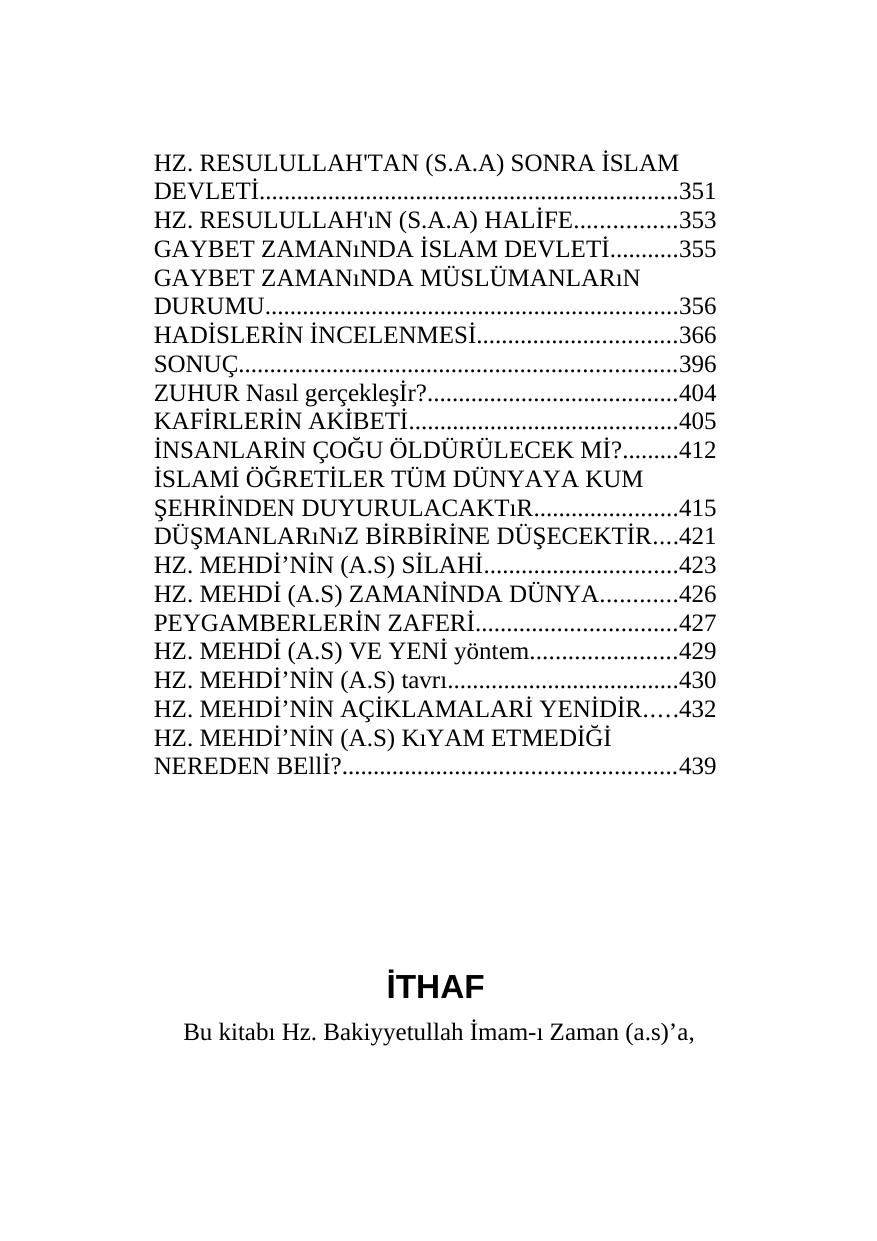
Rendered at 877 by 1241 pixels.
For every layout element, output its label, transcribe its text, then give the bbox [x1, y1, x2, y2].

text Bu kitabı Hz. Bakiyyetullah İmam-ı Zaman (a.s)’a, [153, 1012, 717, 1045]
text HZ. MEHDİ’NİN (A.S) tavrı 430 [153, 665, 717, 694]
text HZ. MEHDİ (A.S) VE YENİ yöntem 429 [153, 636, 717, 665]
text HZ. MEHDİ’NİN (A.S) SİLAHİ 423 [153, 550, 717, 579]
text DÜŞMANLARıNıZ BİRBİRİNE DÜŞECEKTİR 421 [153, 521, 717, 550]
text İSLAMİ ÖĞRETİLER TÜM DÜNYAYA KUM ŞEHRİNDEN DUYURULACAKTıR 415 [153, 464, 717, 521]
text KAFİRLERİN AKİBETİ 405 [153, 406, 717, 435]
text İNSANLARİN ÇOĞU ÖLDÜRÜLECEK Mİ? 412 [153, 435, 717, 464]
text GAYBET ZAMANıNDA MÜSLÜMANLARıN DURUMU 356 [153, 263, 717, 320]
text GAYBET ZAMANıNDA İSLAM DEVLETİ 355 [153, 234, 717, 263]
subtitle İtHAF [153, 967, 717, 1006]
text PEYGAMBERLERİN ZAFERİ 427 [153, 608, 717, 636]
text HZ. RESULULLAH'ıN (S.A.A) HALİFE 353 [153, 205, 717, 234]
text HZ. MEHDİ (A.S) ZAMANİNDA DÜNYA 426 [153, 579, 717, 608]
text SONUÇ 396 [153, 349, 717, 378]
text HZ. RESULULLAH'TAN (S.A.A) SONRA İSLAM DEVLETİ 351 [153, 148, 717, 205]
text ZUHUR Nasıl gerçekleşİr? 404 [153, 378, 717, 406]
text HZ. MEHDİ’NİN AÇİKLAMALARİ YENİDİR 432 [153, 694, 717, 723]
text HZ. MEHDİ’NİN (A.S) KıYAM ETMEDİĞİ NEREDEN BEllİ? 439 [153, 723, 717, 780]
text HADİSLERİN İNCELENMESİ 366 [153, 320, 717, 349]
